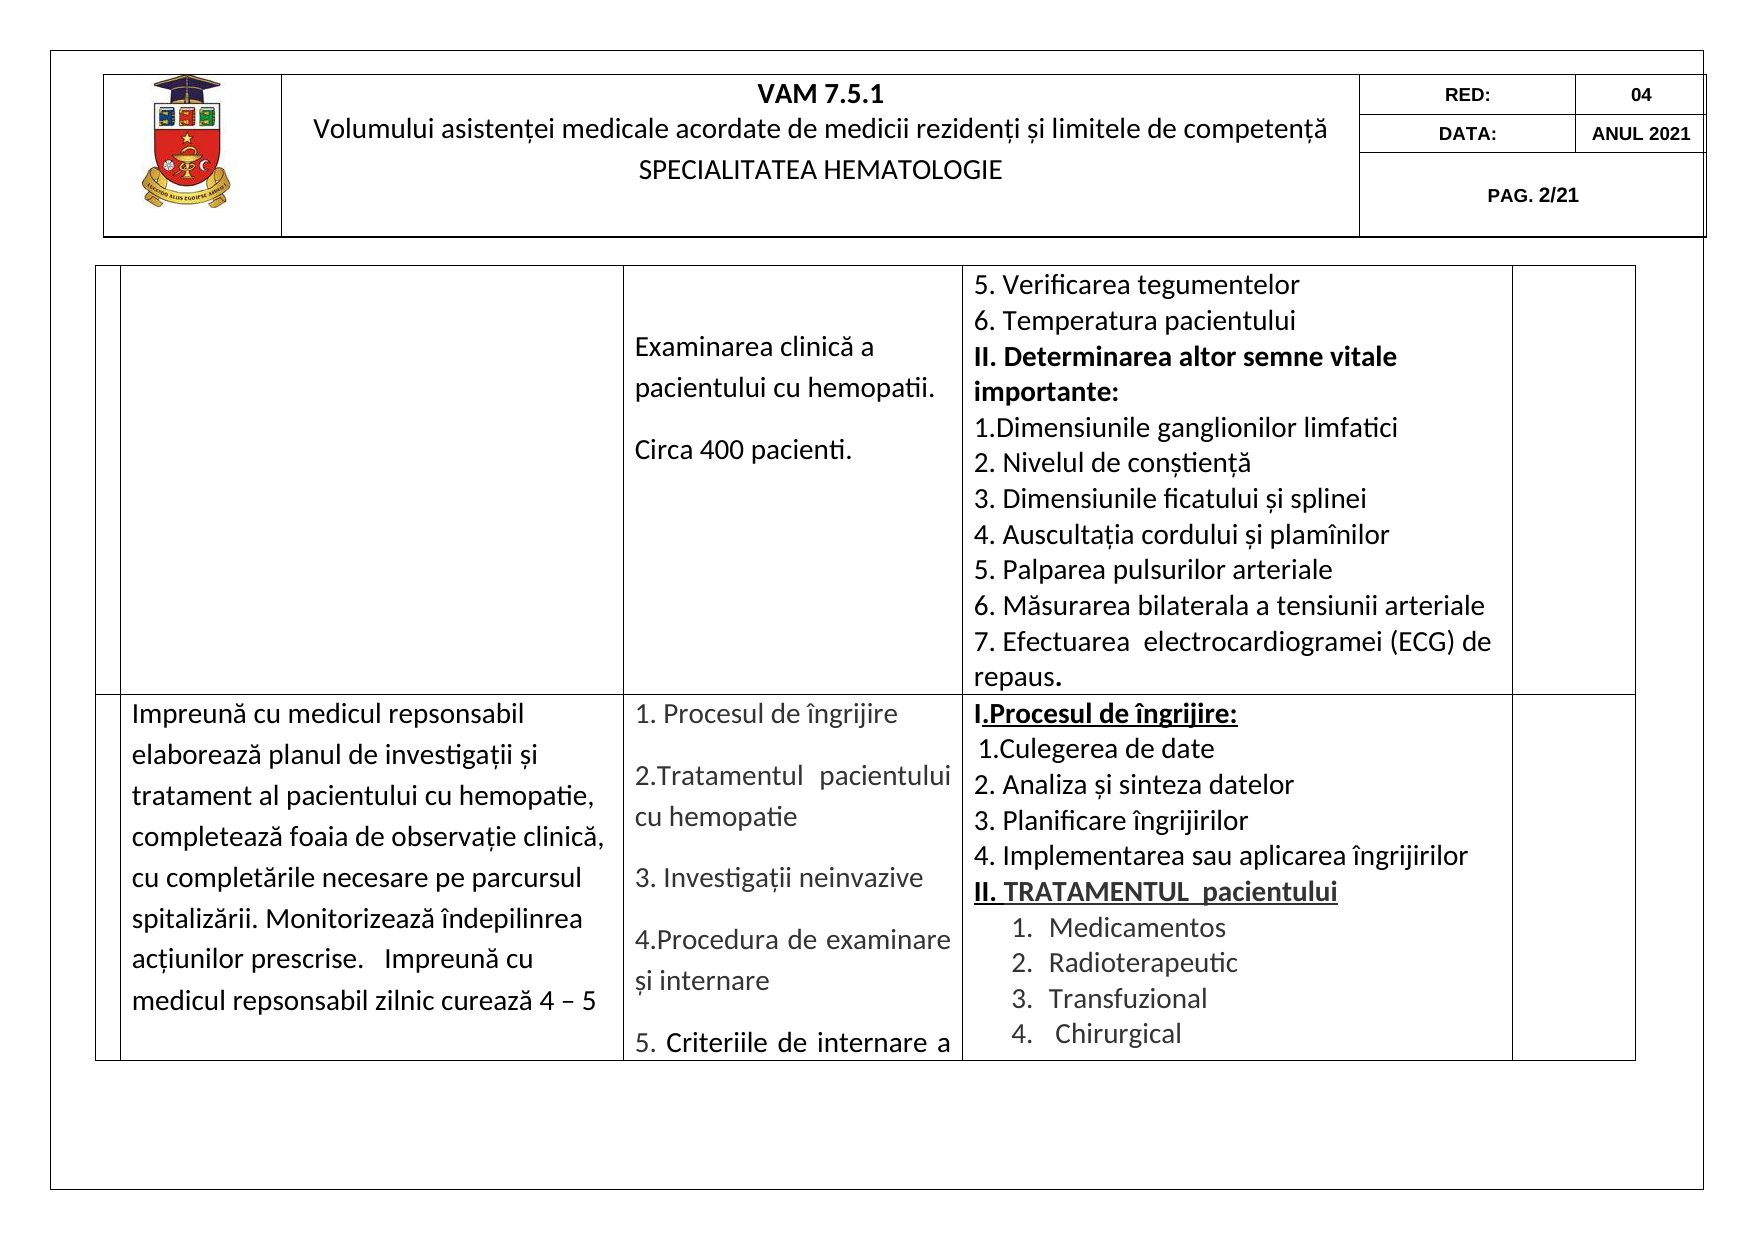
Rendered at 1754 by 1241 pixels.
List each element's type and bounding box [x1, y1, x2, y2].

table_cell [96, 266, 120, 694]
table_cell [121, 695, 623, 1059]
table_cell [963, 695, 1512, 1059]
table_cell [624, 266, 962, 694]
table_cell [963, 266, 1512, 694]
table_cell [121, 266, 623, 694]
table_cell [96, 695, 120, 1059]
table_cell [1513, 266, 1635, 694]
table_cell [624, 695, 962, 1059]
table_cell [1513, 695, 1635, 1059]
